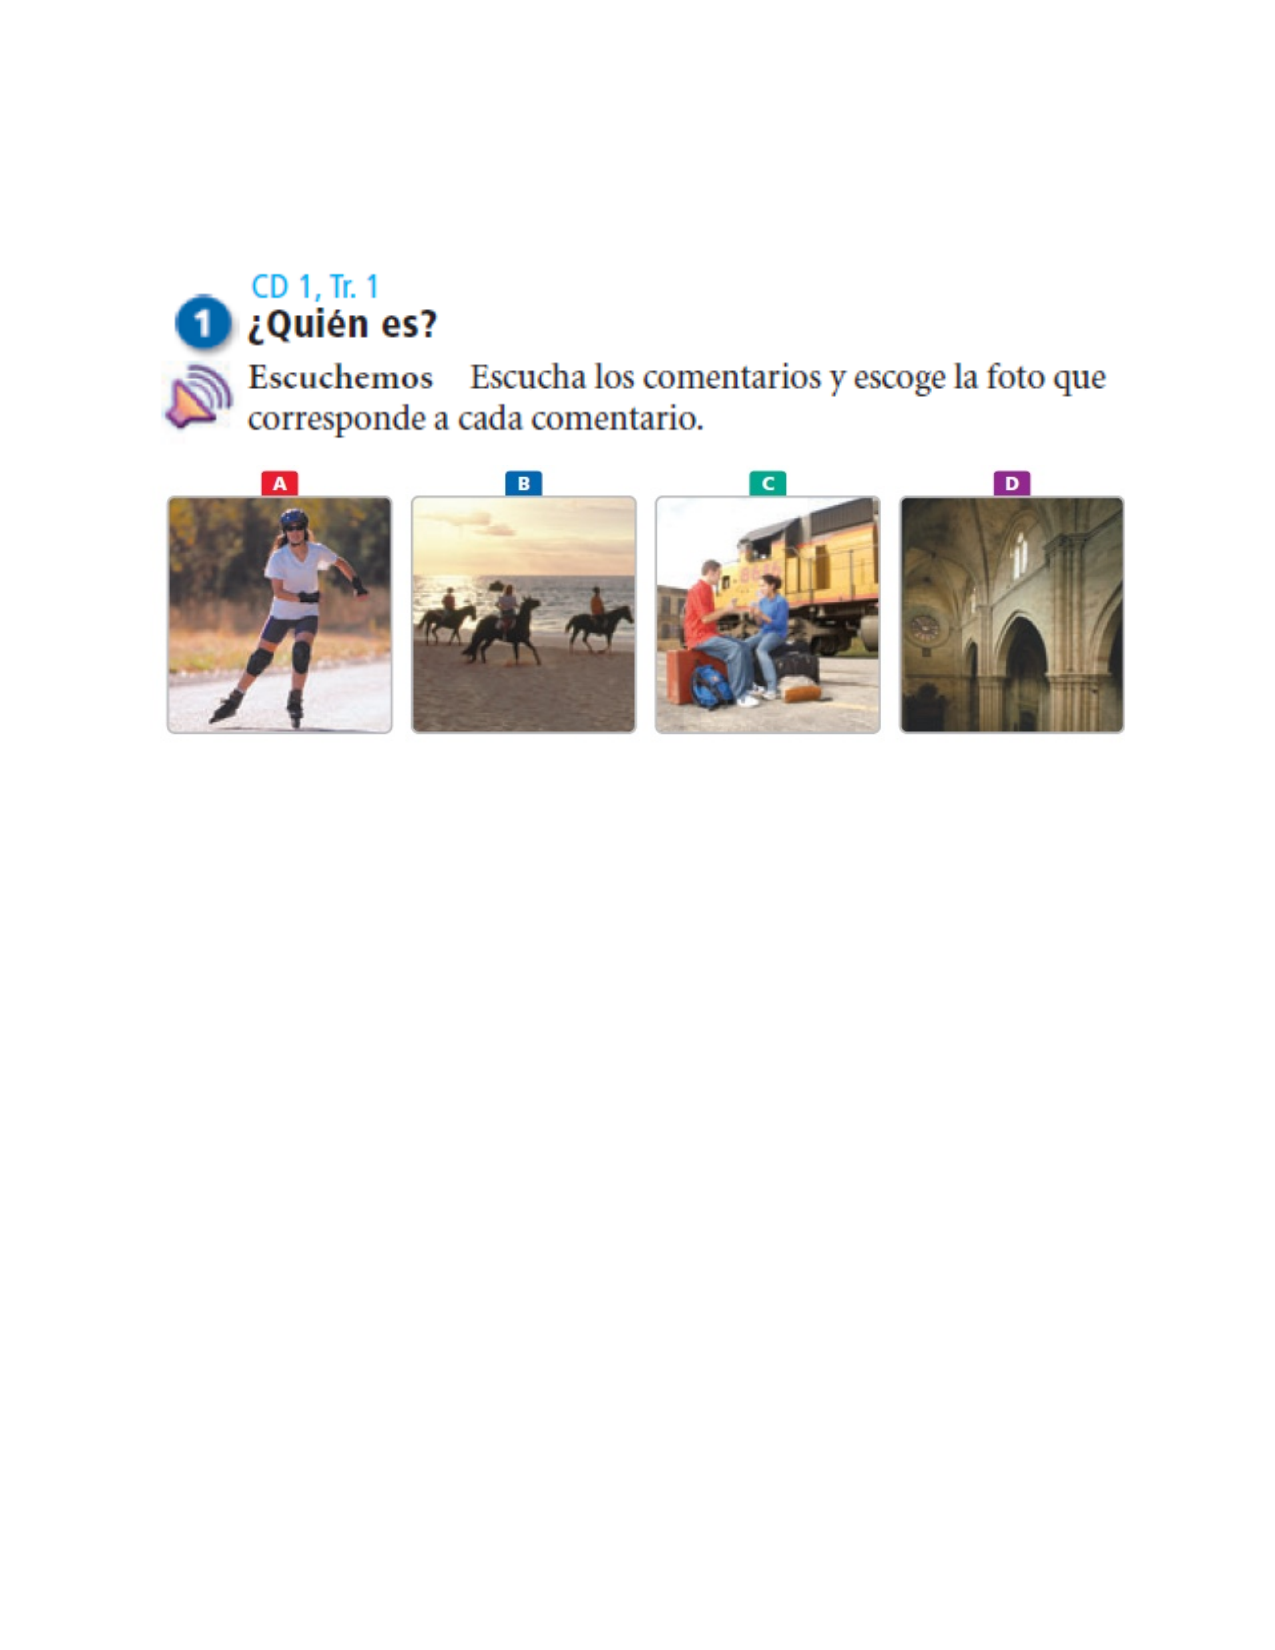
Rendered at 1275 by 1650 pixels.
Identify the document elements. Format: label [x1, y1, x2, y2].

picture [150, 256, 1125, 446]
picture [150, 465, 1125, 745]
